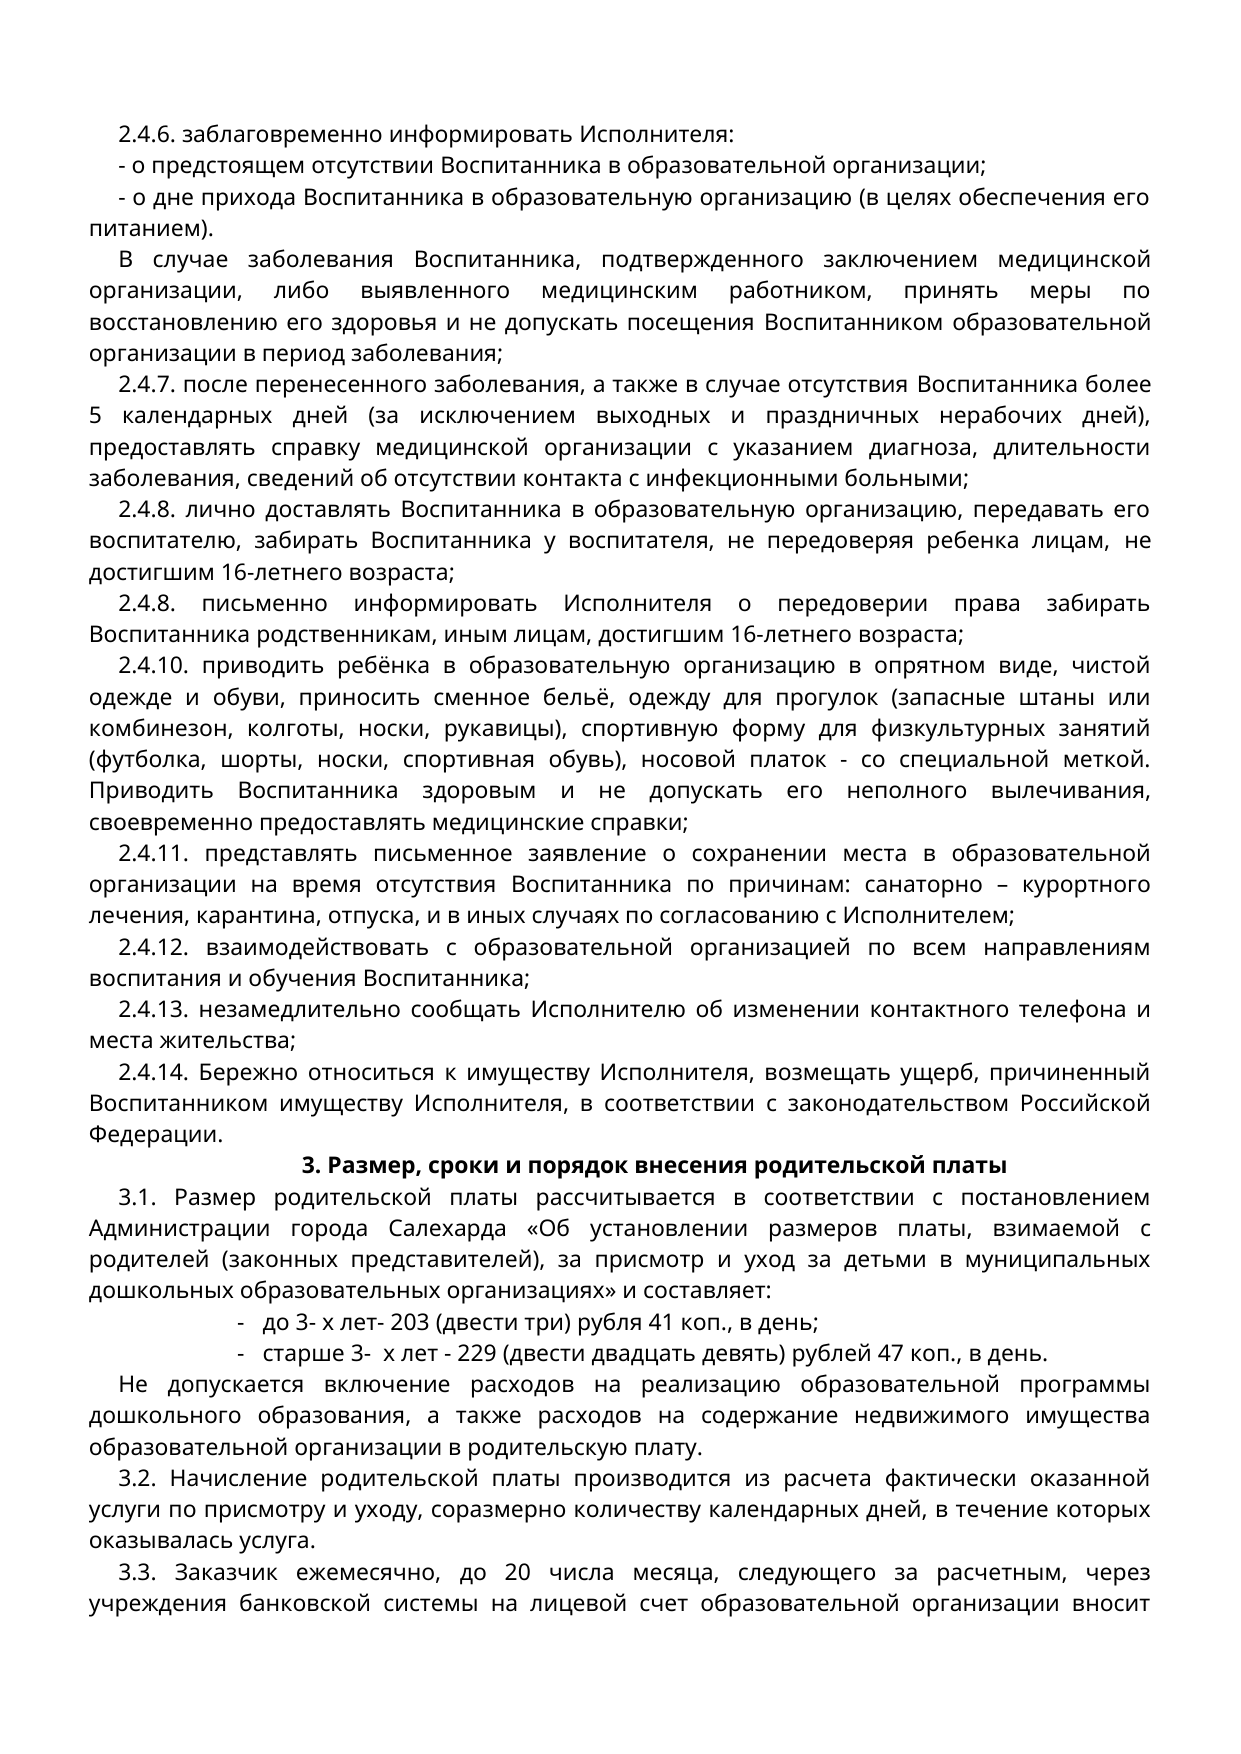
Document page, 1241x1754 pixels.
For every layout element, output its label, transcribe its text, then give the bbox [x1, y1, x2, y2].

text - о предстоящем отсутствии Воспитанника в образовательной организации; [89, 149, 1152, 181]
text Не допускается включение расходов на реализацию образовательной программы дошкольного образования, а также расходов на содержание недвижимого имущества образовательной организации в родительскую плату. [89, 1368, 1152, 1462]
text 2.4.7. после перенесенного заболевания, а также в случае отсутствия Воспитанника более 5 календарных дней (за исключением выходных и праздничных нерабочих дней), предоставлять справку медицинской организации с указанием диагноза, длительности заболевания, сведений об отсутствии контакта с инфекционными больными; [89, 368, 1152, 493]
text - до 3- х лет- 203 (двести три) рубля 41 коп., в день; [89, 1306, 1152, 1337]
text 2.4.12. взаимодействовать с образовательной организацией по всем направлениям воспитания и обучения Воспитанника; [89, 931, 1152, 993]
text В случае заболевания Воспитанника, подтвержденного заключением медицинской организации, либо выявленного медицинским работником, принять меры по восстановлению его здоровья и не допускать посещения Воспитанником образовательной организации в период заболевания; [89, 243, 1152, 368]
text 3.1. Размер родительской платы рассчитывается в соответствии с постановлением Администрации города Салехарда «Об установлении размеров платы, взимаемой с родителей (законных представителей), за присмотр и уход за детьми в муниципальных дошкольных образовательных организациях» и составляет: [89, 1181, 1152, 1306]
text - старше 3- х лет - 229 (двести двадцать девять) рублей 47 коп., в день. [89, 1337, 1152, 1368]
text 2.4.8. лично доставлять Воспитанника в образовательную организацию, передавать его воспитателю, забирать Воспитанника у воспитателя, не передоверяя ребенка лицам, не достигшим 16-летнего возраста; [89, 493, 1152, 587]
text 2.4.13. незамедлительно сообщать Исполнителю об изменении контактного телефона и места жительства; [89, 993, 1152, 1056]
text 2.4.10. приводить ребёнка в образовательную организацию в опрятном виде, чистой одежде и обуви, приносить сменное бельё, одежду для прогулок (запасные штаны или комбинезон, колготы, носки, рукавицы), спортивную форму для физкультурных занятий (футболка, шорты, носки, спортивная обувь), носовой платок - со специальной меткой. Приводить Воспитанника здоровым и не допускать его неполного вылечивания, своевременно предоставлять медицинские справки; [89, 649, 1152, 837]
text 3.2. Начисление родительской платы производится из расчета фактически оказанной услуги по присмотру и уходу, соразмерно количеству календарных дней, в течение которых оказывалась услуга. [89, 1462, 1152, 1556]
text 3. Размер, сроки и порядок внесения родительской платы [158, 1149, 1152, 1181]
text 2.4.11. представлять письменное заявление о сохранении места в образовательной организации на время отсутствия Воспитанника по причинам: санаторно – курортного лечения, карантина, отпуска, и в иных случаях по согласованию с Исполнителем; [89, 837, 1152, 931]
text 2.4.8. письменно информировать Исполнителя о передоверии права забирать Воспитанника родственникам, иным лицам, достигшим 16-летнего возраста; [89, 587, 1152, 649]
text 2.4.14. Бережно относиться к имуществу Исполнителя, возмещать ущерб, причиненный Воспитанником имуществу Исполнителя, в соответствии с законодательством Российской Федерации. [89, 1056, 1152, 1149]
text 2.4.6. заблаговременно информировать Исполнителя: [89, 118, 1152, 149]
text - о дне прихода Воспитанника в образовательную организацию (в целях обеспечения его питанием). [89, 181, 1152, 243]
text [89, 1556, 1152, 1618]
